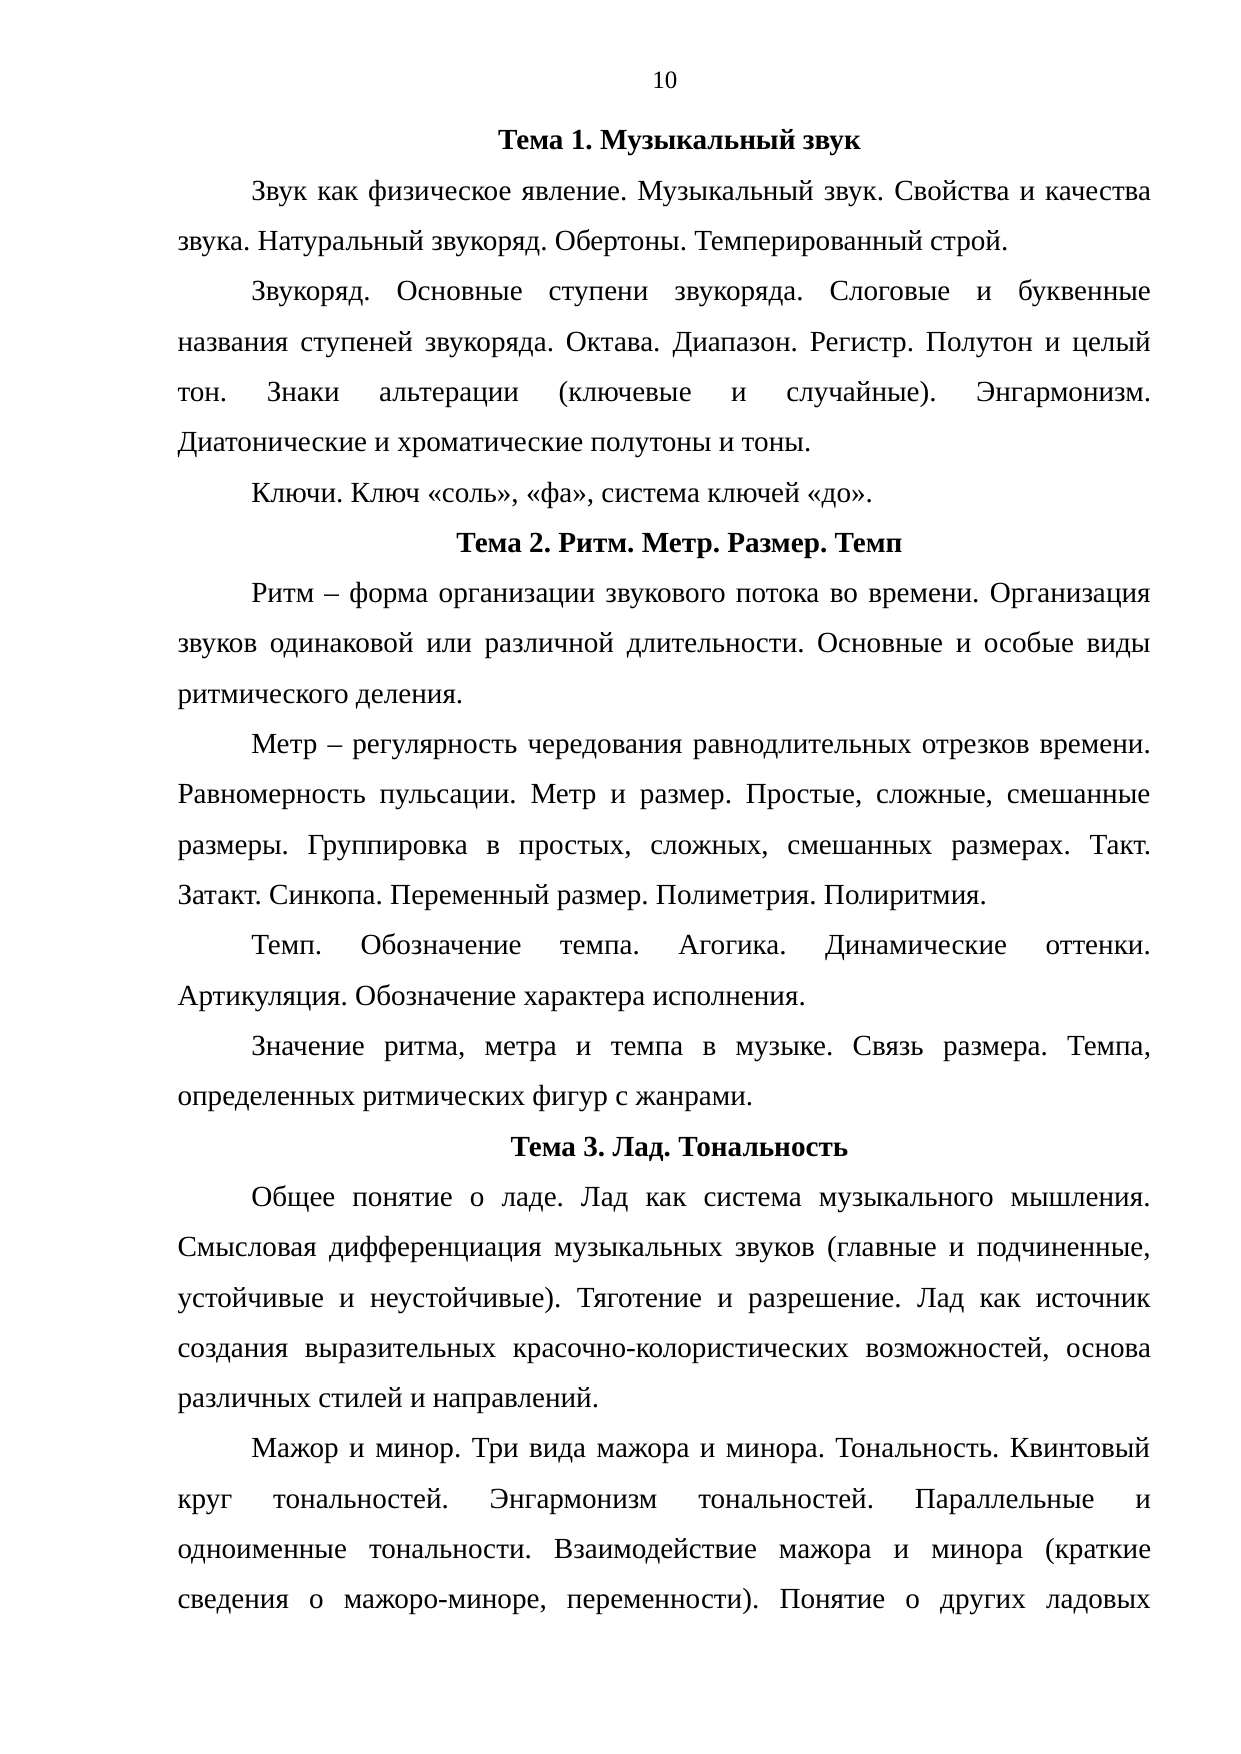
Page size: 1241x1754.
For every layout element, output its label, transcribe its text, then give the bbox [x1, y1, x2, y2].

text Тема 1. Музыкальный звук [207, 122, 1152, 156]
text Метр – регулярность чередования равнодлительных отрезков времени. Равномерность пульсации. Метр и размер. Простые, сложные, смешанные размеры. Группировка в простых, сложных, смешанных размерах. Такт. Затакт. Синкопа. Переменный размер. Полиметрия. Полиритмия. [177, 726, 1152, 911]
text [177, 1431, 1152, 1615]
text Тема 3. Лад. Тональность [207, 1129, 1152, 1162]
text Значение ритма, метра и темпа в музыке. Связь размера. Темпа, определенных ритмических фигур с жанрами. [177, 1028, 1152, 1112]
text Ритм – форма организации звукового потока во времени. Организация звуков одинаковой или различной длительности. Основные и особые виды ритмического деления. [177, 575, 1152, 709]
text Звукоряд. Основные ступени звукоряда. Слоговые и буквенные названия ступеней звукоряда. Октава. Диапазон. Регистр. Полутон и целый тон. Знаки альтерации (ключевые и случайные). Энгармонизм. Диатонические и хроматические полутоны и тоны. [177, 273, 1152, 458]
text Общее понятие о ладе. Лад как система музыкального мышления. Смысловая дифференциация музыкальных звуков (главные и подчиненные, устойчивые и неустойчивые). Тяготение и разрешение. Лад как источник создания выразительных красочно-колористических возможностей, основа различных стилей и направлений. [177, 1179, 1152, 1414]
text Тема 2. Ритм. Метр. Размер. Темп [207, 525, 1152, 558]
text Темп. Обозначение темпа. Агогика. Динамические оттенки. Артикуляция. Обозначение характера исполнения. [177, 927, 1152, 1011]
text Ключи. Ключ «соль», «фа», система ключей «до». [177, 475, 1152, 508]
text Звук как физическое явление. Музыкальный звук. Свойства и качества звука. Натуральный звукоряд. Обертоны. Темперированный строй. [177, 173, 1152, 257]
